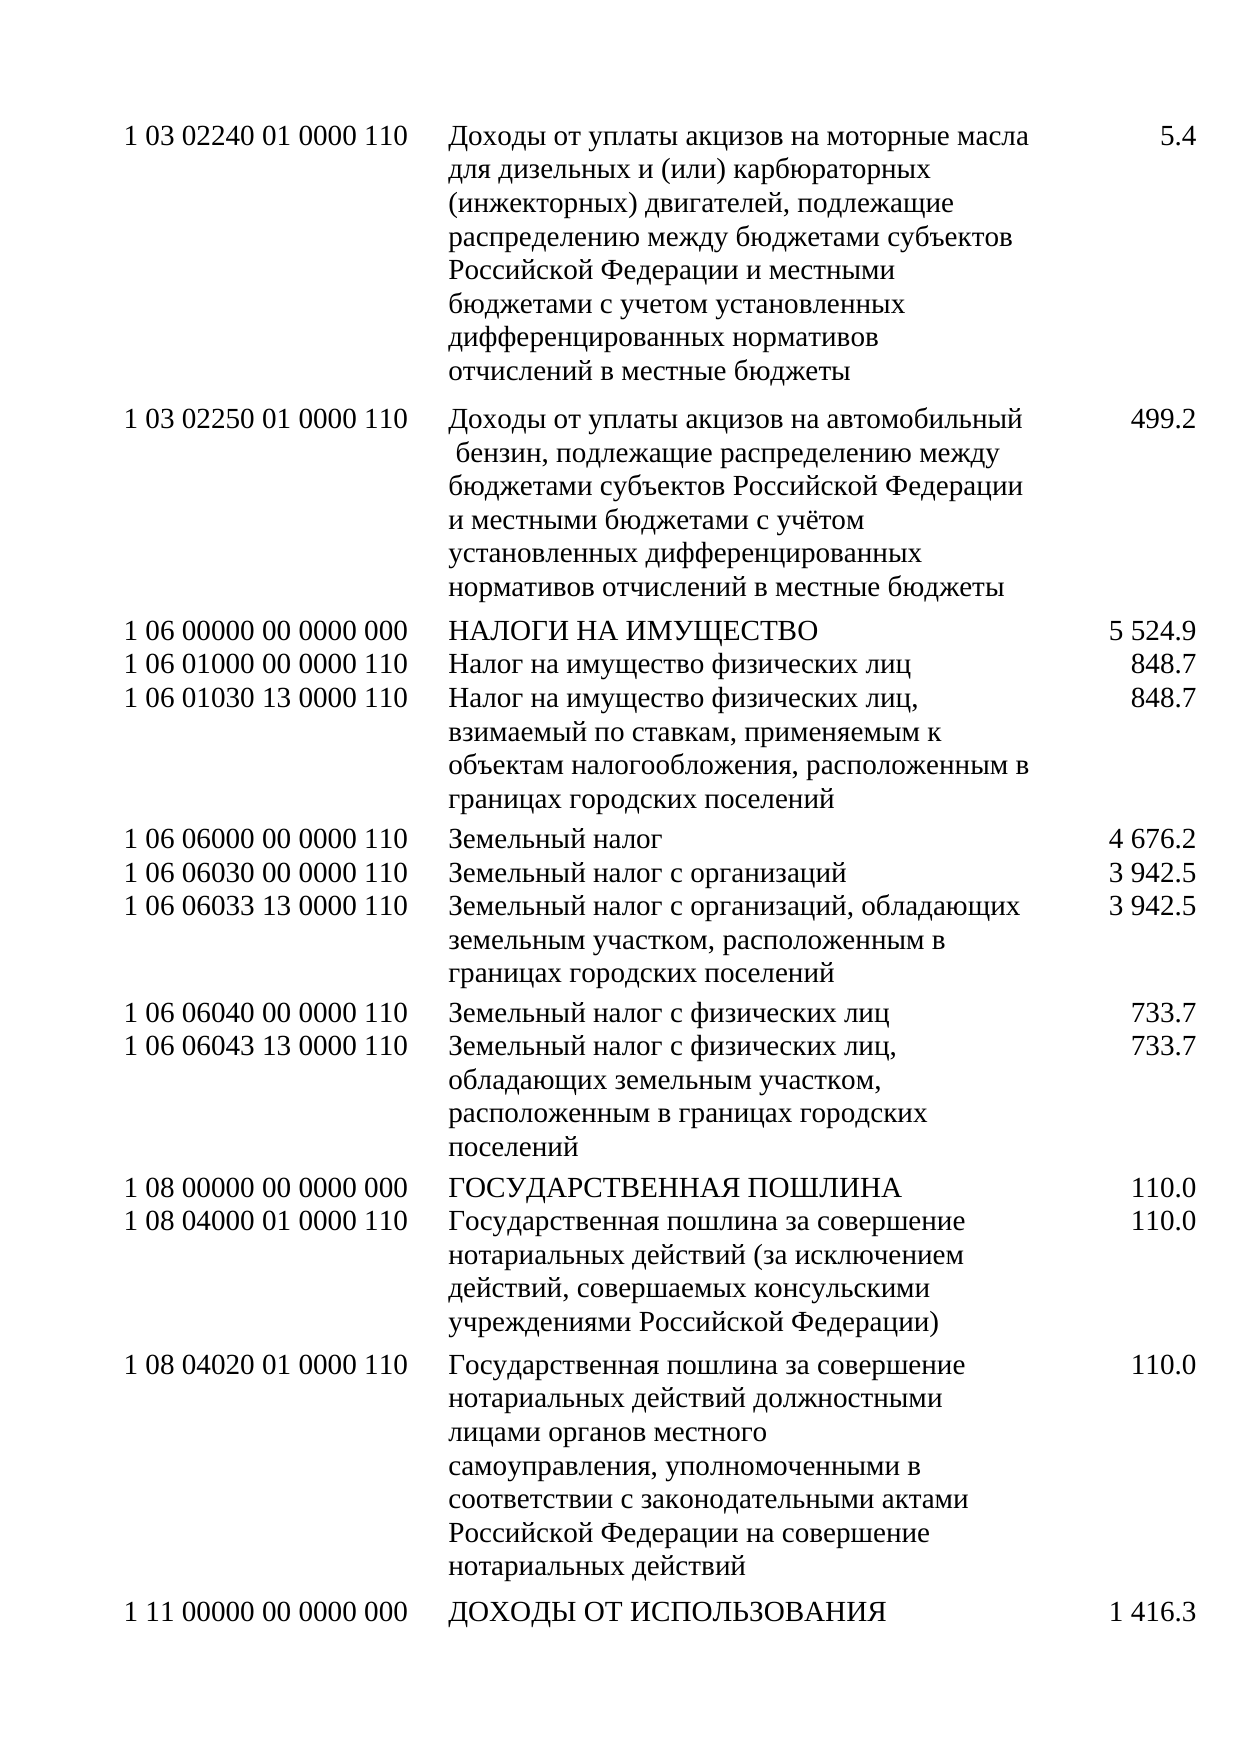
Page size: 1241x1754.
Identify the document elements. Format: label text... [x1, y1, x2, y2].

text 1 08 00000 00 0000 000 ГОСУДАРСТВЕННАЯ ПОШЛИНА 110.0 [89, 1170, 1122, 1203]
text бензин, подлежащие распределению между [89, 435, 1122, 468]
text 1 06 06000 00 0000 110 Земельный налог 4 676.2 [89, 821, 1122, 855]
text 1 08 04000 01 0000 110 Государственная пошлина за совершение 110.0 [89, 1203, 1122, 1237]
text границах городских поселений [89, 781, 1122, 814]
text расположенным в границах городских [89, 1095, 1122, 1129]
text 1 11 00000 00 0000 000 ДОХОДЫ ОТ ИСПОЛЬЗОВАНИЯ 1 416.3 [89, 1594, 1122, 1627]
text самоуправления, уполномоченными в [89, 1448, 1122, 1481]
text нормативов отчислений в местные бюджеты [89, 569, 1122, 603]
text нотариальных действий (за исключением [89, 1237, 1122, 1270]
text установленных дифференцированных [89, 536, 1122, 569]
text 1 06 06033 13 0000 110 Земельный налог с организаций, обладающих 3 942.5 [89, 888, 1122, 922]
text границах городских поселений [89, 956, 1122, 989]
text земельным участком, расположенным в [89, 922, 1122, 956]
text 1 06 01030 13 0000 110 Налог на имущество физических лиц, 848.7 [89, 680, 1122, 714]
text взимаемый по ставкам, применяемым к [89, 714, 1122, 747]
text (инжекторных) двигателей, подлежащие [89, 185, 1122, 219]
text соответствии с законодательными актами [89, 1481, 1122, 1515]
text обладающих земельным участком, [89, 1062, 1122, 1095]
text 1 06 06030 00 0000 110 Земельный налог с организаций 3 942.5 [89, 855, 1122, 888]
text дифференцированных нормативов [89, 319, 1122, 353]
text 1 08 04020 01 0000 110 Государственная пошлина за совершение 110.0 [89, 1347, 1122, 1381]
text объектам налогообложения, расположенным в [89, 747, 1122, 781]
text 1 06 01000 00 0000 110 Налог на имущество физических лиц 848.7 [89, 647, 1122, 680]
text бюджетами субъектов Российской Федерации [89, 468, 1122, 502]
text 1 06 06043 13 0000 110 Земельный налог с физических лиц, 733.7 [89, 1028, 1122, 1062]
text и местными бюджетами с учётом [89, 502, 1122, 536]
text распределению между бюджетами субъектов [89, 219, 1122, 252]
text Российской Федерации на совершение [89, 1515, 1122, 1548]
text отчислений в местные бюджеты [89, 353, 1122, 386]
text 1 03 02240 01 0000 110 Доходы от уплаты акцизов на моторные масла 5.4 [89, 118, 1122, 152]
text лицами органов местного [89, 1414, 1122, 1448]
text для дизельных и (или) карбюраторных [89, 152, 1122, 185]
text бюджетами с учетом установленных [89, 286, 1122, 319]
text действий, совершаемых консульскими [89, 1270, 1122, 1304]
text 1 03 02250 01 0000 110 Доходы от уплаты акцизов на автомобильный 499.2 [89, 401, 1122, 435]
text нотариальных действий должностными [89, 1381, 1122, 1414]
text нотариальных действий [89, 1548, 1122, 1582]
text учреждениями Российской Федерации) [89, 1304, 1122, 1337]
text поселений [89, 1129, 1122, 1162]
text 1 06 06040 00 0000 110 Земельный налог с физических лиц 733.7 [89, 995, 1122, 1028]
text 1 06 00000 00 0000 000 НАЛОГИ НА ИМУЩЕСТВО 5 524.9 [89, 613, 1122, 647]
text Российской Федерации и местными [89, 252, 1122, 286]
